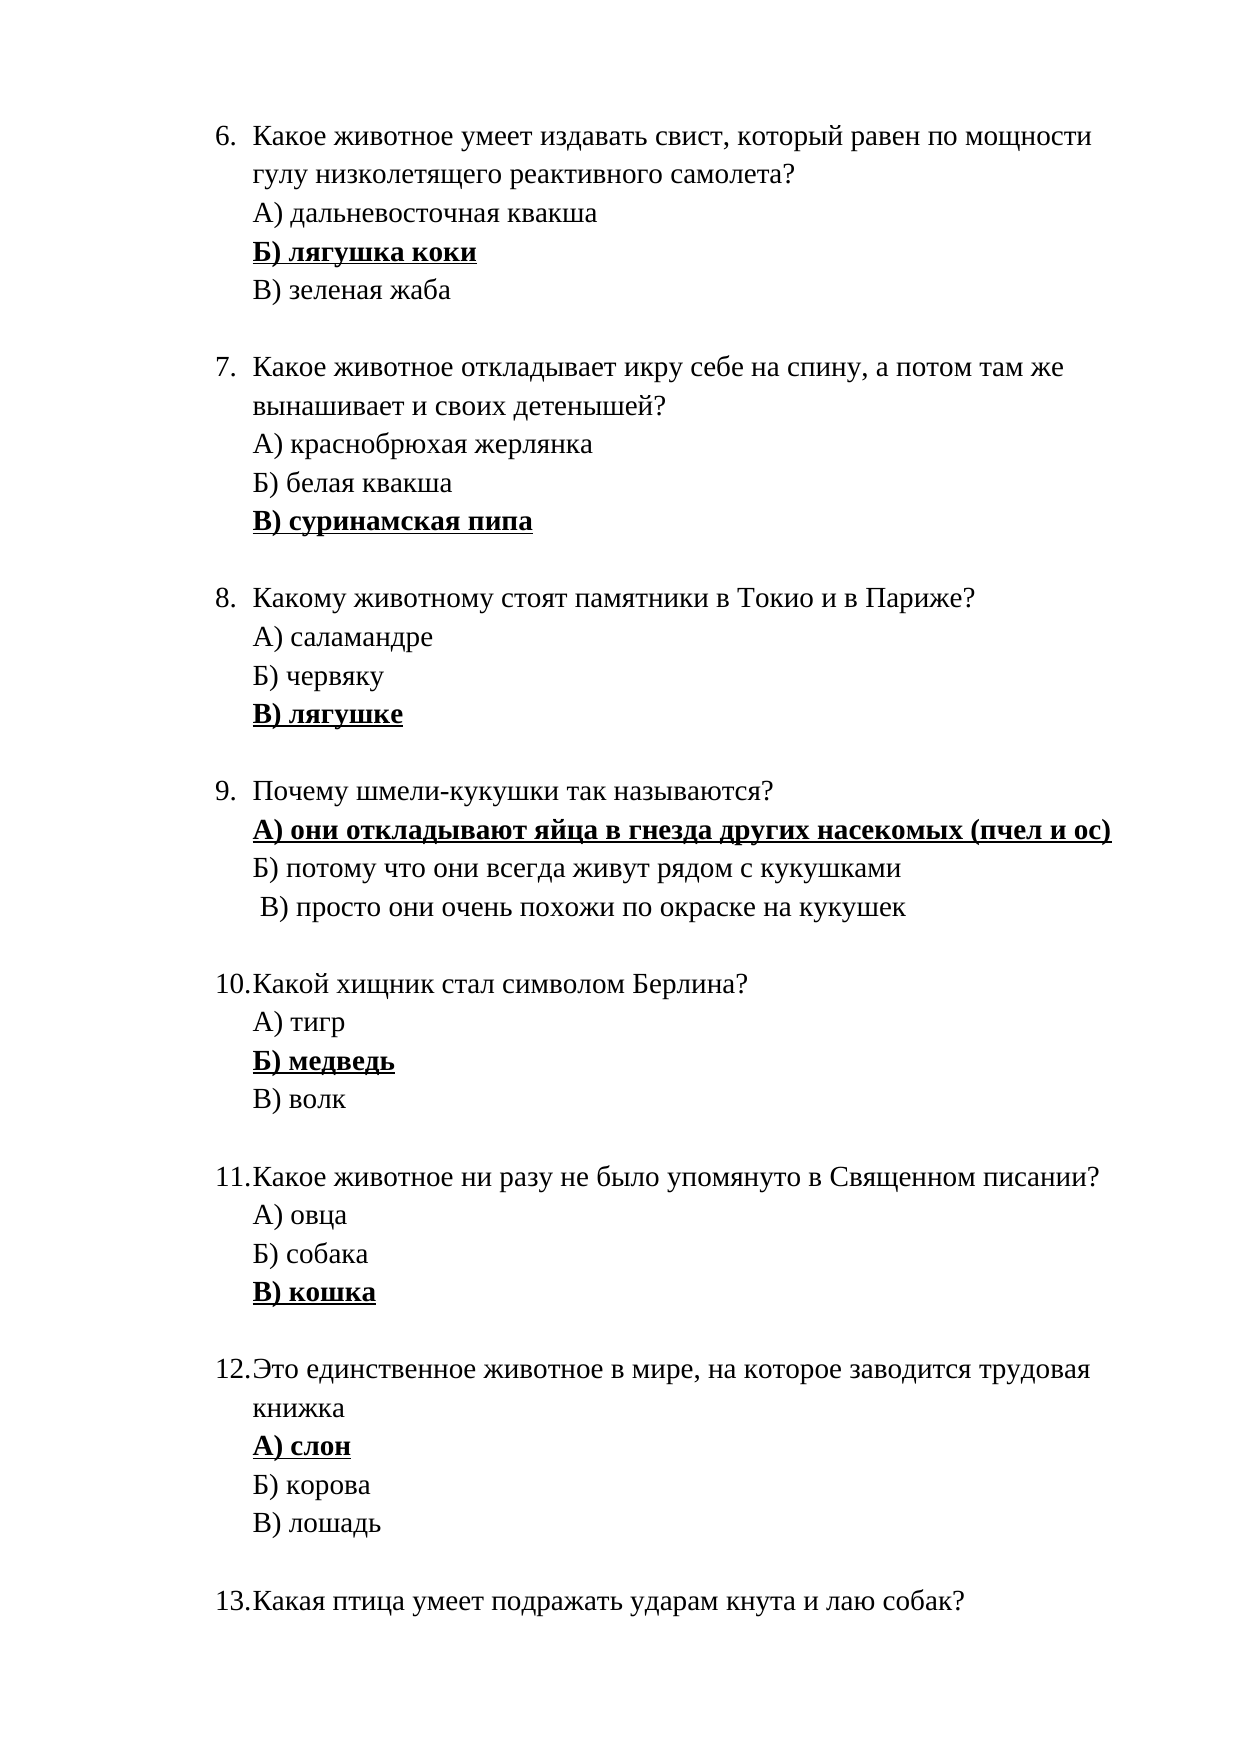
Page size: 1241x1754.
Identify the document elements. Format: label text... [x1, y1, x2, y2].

list В) кошка [252, 1274, 1152, 1308]
list В) суринамская пипа [252, 503, 1152, 537]
list Б) червяку [252, 658, 1152, 691]
list В) лошадь [252, 1506, 1152, 1539]
list В) лягушке [252, 696, 1152, 730]
list Почему шмели-кукушки так называются? [215, 773, 1152, 807]
list В) зеленая жаба [252, 272, 1152, 306]
list Б) лягушка коки [252, 234, 1152, 267]
list В) волк [252, 1082, 1152, 1115]
list Какая птица умеет подражать ударам кнута и лаю собак? [215, 1583, 1152, 1616]
list Какое животное откладывает икру себе на спину, а потом там же вынашивает и своих детенышей? [215, 349, 1152, 421]
list А) краснобрюхая жерлянка [252, 426, 1152, 460]
list Б) корова [252, 1467, 1152, 1501]
list Какое животное умеет издавать свист, который равен по мощности гулу низколетящего реактивного самолета? [215, 118, 1152, 190]
list А) тигр [252, 1004, 1152, 1038]
list А) слон [252, 1428, 1152, 1462]
list В) просто они очень похожи по окраске на кукушек [252, 889, 1152, 922]
list Б) собака [252, 1236, 1152, 1269]
list А) саламандре [252, 619, 1152, 653]
list Какому животному стоят памятники в Токио и в Париже? [215, 581, 1152, 614]
list Б) белая квакша [252, 465, 1152, 498]
list Это единственное животное в мире, на которое заводится трудовая книжка [215, 1351, 1152, 1423]
list А) они откладывают яйца в гнезда других насекомых (пчел и ос) [252, 812, 1152, 845]
list А) овца [252, 1197, 1152, 1231]
list А) дальневосточная квакша [252, 195, 1152, 229]
list Б) потому что они всегда живут рядом с кукушками [252, 850, 1152, 884]
list Какой хищник стал символом Берлина? [215, 966, 1152, 999]
list Какое животное ни разу не было упомянуто в Священном писании? [215, 1159, 1152, 1192]
list Б) медведь [252, 1043, 1152, 1077]
